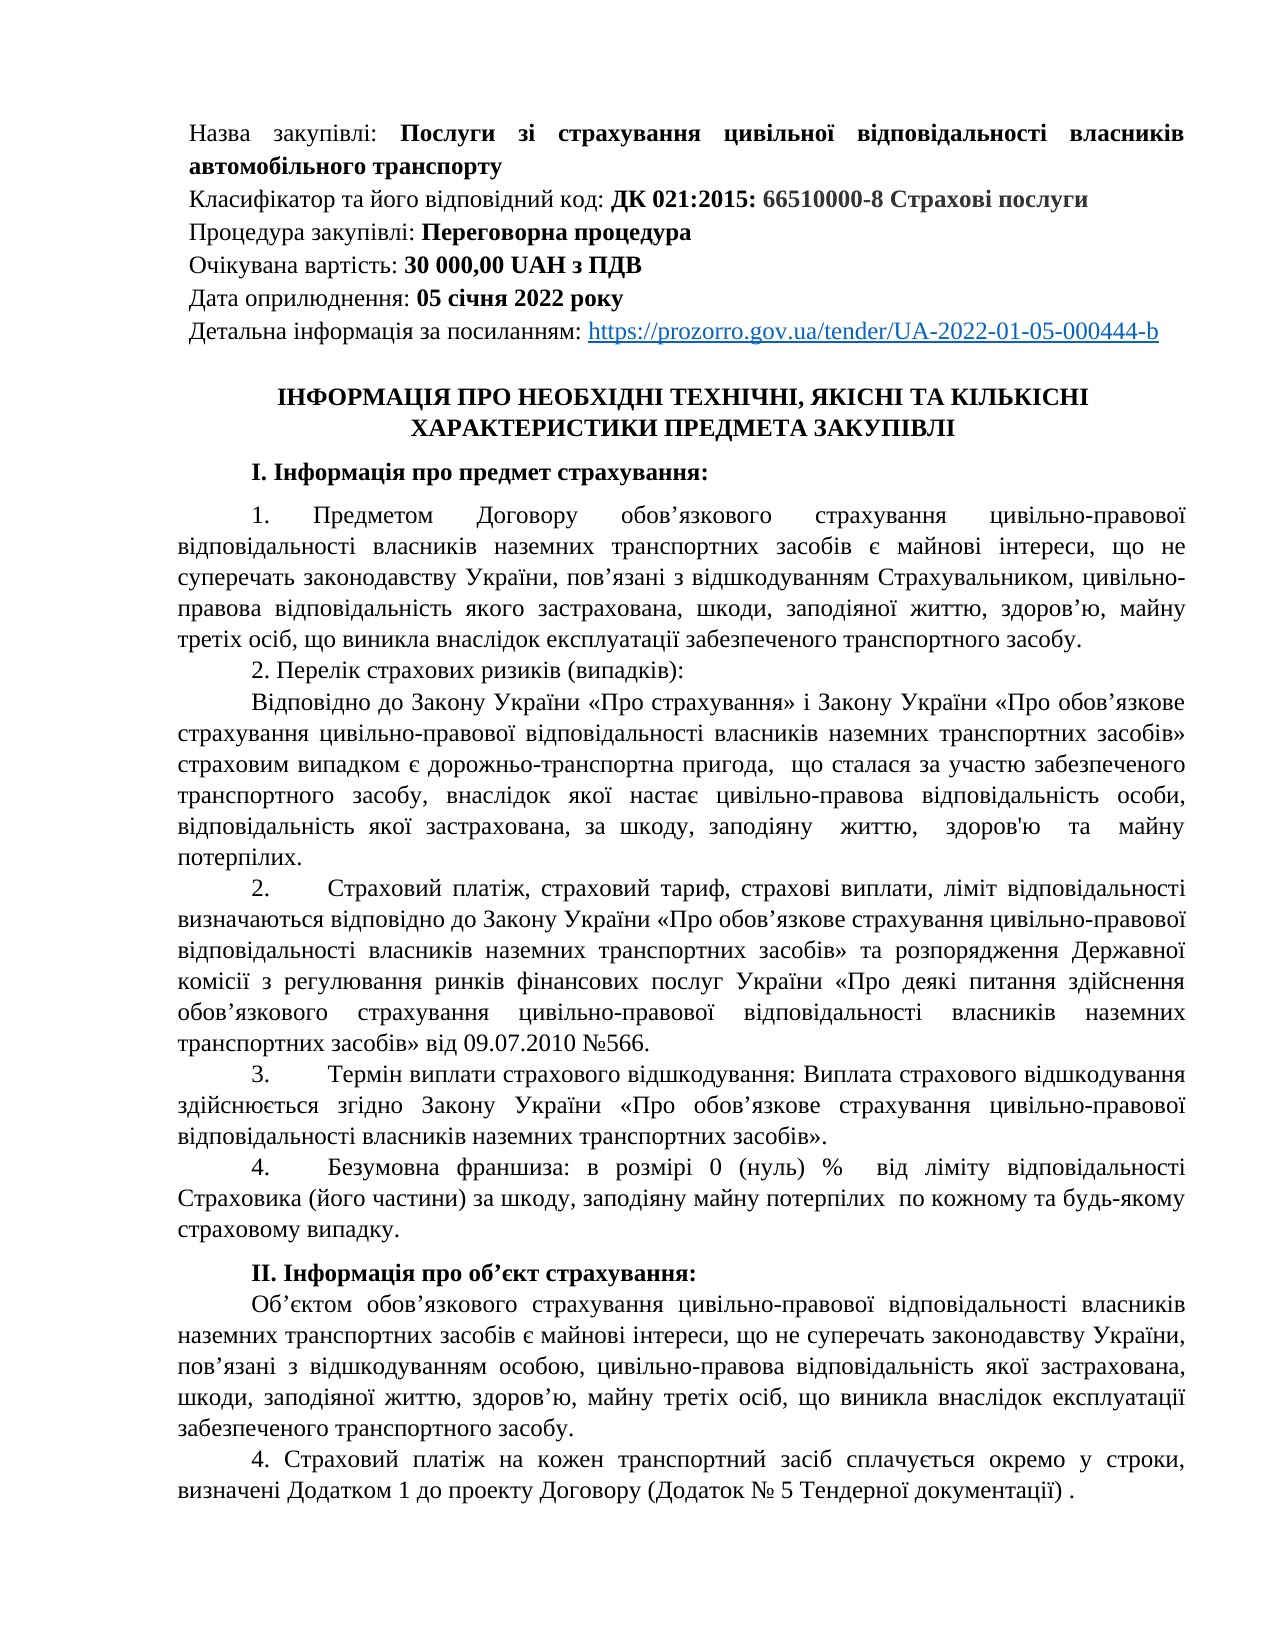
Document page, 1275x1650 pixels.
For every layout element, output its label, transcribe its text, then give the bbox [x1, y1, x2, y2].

text 2. Перелік страхових ризиків (випадків): [177, 656, 1186, 684]
list Термін виплати страхового відшкодування: Виплата страхового відшкодування здійснюється згідно Закону України «Про обов’язкове страхування цивільно-правової відповідальності власників наземних транспортних засобів». [177, 1059, 1186, 1150]
text Об’єктом обов’язкового страхування цивільно-правової відповідальності власників наземних транспортних засобів є майнові інтереси, що не суперечать законодавству України, пов’язані з відшкодуванням особою, цивільно-правова відповідальність якої застрахована, шкоди, заподіяної життю, здоров’ю, майну третіх осіб, що виникла внаслідок експлуатації забезпеченого транспортного засобу. [177, 1289, 1186, 1442]
text ІНФОРМАЦІЯ ПРО НЕОБХІДНІ ТЕХНІЧНІ, ЯКІСНІ ТА КІЛЬКІСНІ ХАРАКТЕРИСТИКИ ПРЕДМЕТА ЗАКУПІВЛІ [177, 382, 1189, 442]
text 4. Страховий платіж на кожен транспортний засіб сплачується окремо у строки, визначені Додатком 1 до проекту Договору (Додаток № 5 Тендерної документації) . [177, 1444, 1186, 1504]
text Відповідно до Закону України «Про страхування» і Закону України «Про обов’язкове страхування цивільно-правової відповідальності власників наземних транспортних засобів» страховим випадком є дорожньо-транспортна пригода, що сталася за участю забезпеченого транспортного засобу, внаслідок якої настає цивільно-правова відповідальність особи, відповідальність якої застрахована, за шкоду, заподіяну життю, здоров'ю та майну потерпілих. [177, 687, 1186, 871]
table_header Назва закупівлі: Послуги зі страхування цивільної відповідальності власників автомобільного транспорту Класифікатор та його відповідний код: ДК 021:2015: 66510000-8 Страхові послуги Процедура закупівлі: Переговорна процедура Очікувана вартість: 30 000,00 UAH з ПДВ Дата оприлюднення: 05 січня 2022 року Детальна інформація за посиланням: https://prozorro.gov.ua/tender/UA-2022-01-05-000444-b [177, 118, 1196, 382]
list Безумовна франшиза: в розмірі 0 (нуль) % від ліміту відповідальності Страховика (його частини) за шкоду, заподіяну майну потерпілих по кожному та будь-якому страховому випадку. [177, 1152, 1186, 1243]
list Страховий платіж, страховий тариф, страхові виплати, ліміт відповідальності визначаються відповідно до Закону України «Про обов’язкове страхування цивільно-правової відповідальності власників наземних транспортних засобів» та розпорядження Державної комісії з регулювання ринків фінансових послуг України «Про деякі питання здійснення обов’язкового страхування цивільно-правової відповідальності власників наземних транспортних засобів» від 09.07.2010 №566. [177, 873, 1186, 1057]
text 1. Предметом Договору обов’язкового страхування цивільно-правової відповідальності власників наземних транспортних засобів є майнові інтереси, що не суперечать законодавству України, пов’язані з відшкодуванням Страхувальником, цивільно-правова відповідальність якого застрахована, шкоди, заподіяної життю, здоров’ю, майну третіх осіб, що виникла внаслідок експлуатації забезпеченого транспортного засобу. [177, 500, 1186, 653]
text І. Інформація про предмет страхування: [177, 457, 1186, 486]
text ІІ. Інформація про об’єкт страхування: [177, 1258, 1186, 1287]
